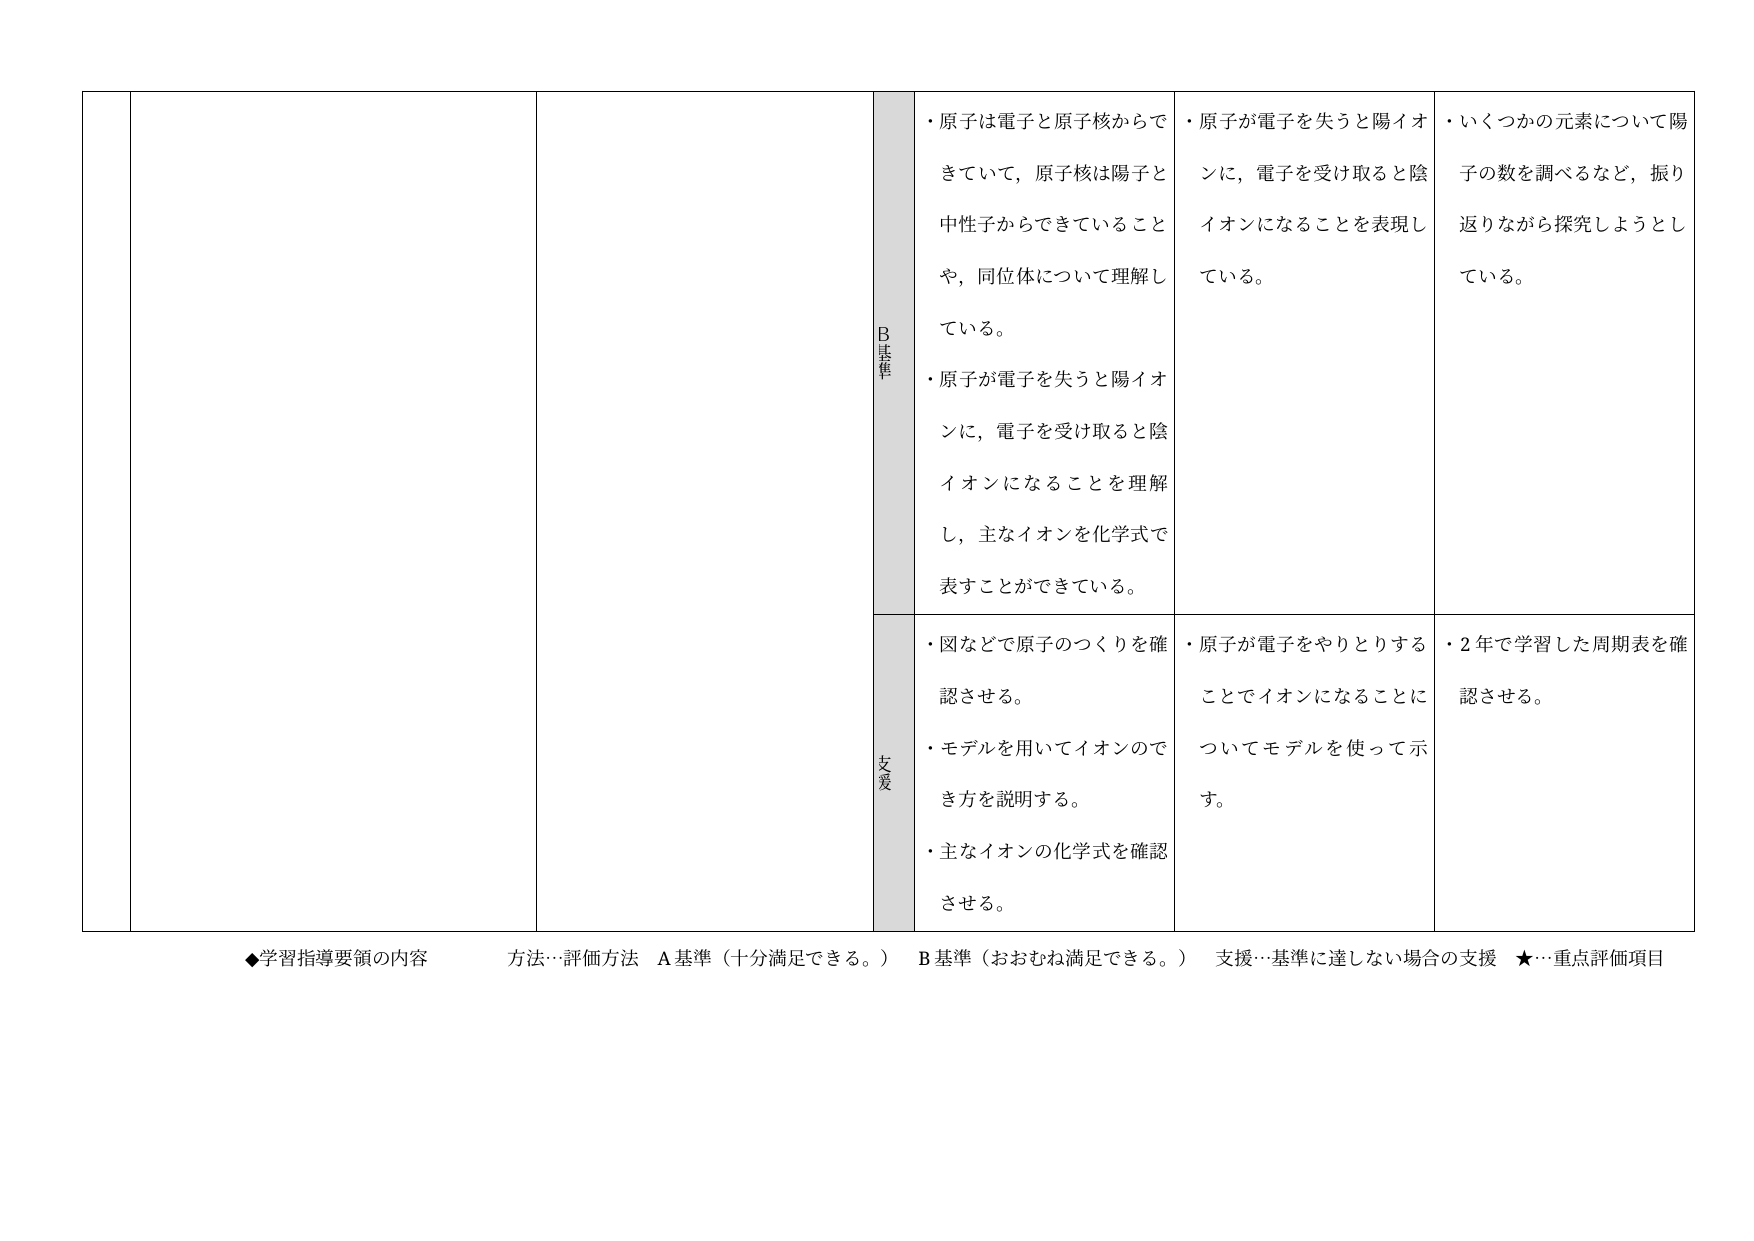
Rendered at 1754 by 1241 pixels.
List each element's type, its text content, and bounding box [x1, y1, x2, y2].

table_cell ・図などで原子のつくりを確認させる。 ・モデルを用いてイオンのでき方を説明する。 ・主なイオンの化学式を確認させる。 [915, 615, 1174, 931]
table_cell ・原子は電子と原子核からできていて，原子核は陽子と中性子からできていることや，同位体について理解している。 ・原子が電子を失うと陽イオンに，電子を受け取ると陰イオンになることを理解し，主なイオンを化学式で表すことができている。 [915, 92, 1174, 614]
table_cell ・原子が電子をやりとりすることでイオンになることについてモデルを使って示す。 [1175, 615, 1434, 931]
table_cell ・原子が電子を失うと陽イオンに，電子を受け取ると陰イオンになることを表現している。 [1175, 92, 1434, 614]
table_cell Ｂ基準 [874, 92, 914, 614]
text ◆学習指導要領の内容 方法…評価方法 A基準（十分満足できる。） B基準（おおむね満足できる。） 支援…基準に達しない場合の支援 ★…重点評価項目 [89, 932, 1665, 984]
table_cell 支援 [874, 615, 914, 931]
table_cell ・2年で学習した周期表を確認させる。 [1435, 615, 1694, 931]
table_cell ・いくつかの元素について陽子の数を調べるなど，振り返りながら探究しようとしている。 [1435, 92, 1694, 614]
